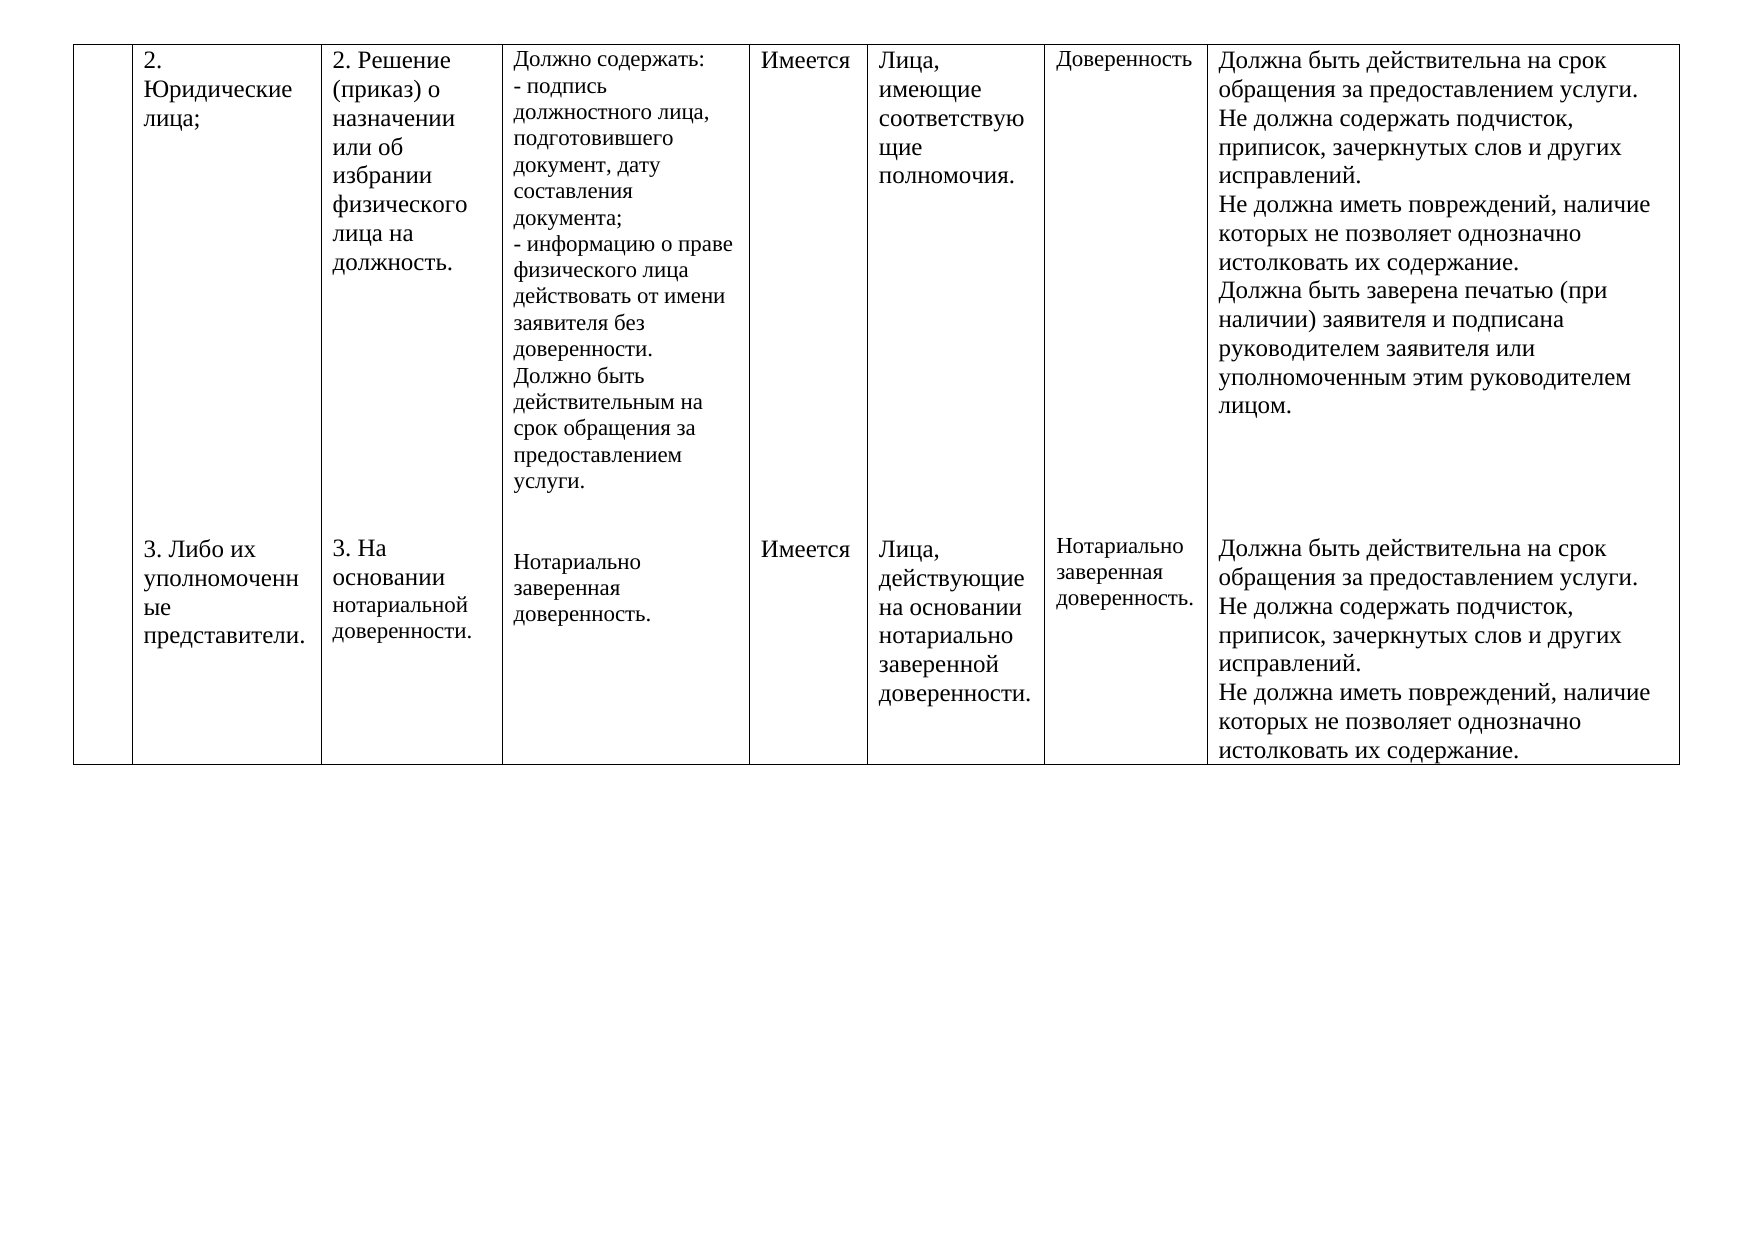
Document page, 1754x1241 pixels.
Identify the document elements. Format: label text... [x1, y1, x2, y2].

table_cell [503, 45, 749, 763]
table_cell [322, 45, 502, 763]
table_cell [133, 45, 321, 763]
table_cell 1 [74, 45, 132, 763]
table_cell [1208, 45, 1679, 763]
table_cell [1045, 45, 1207, 763]
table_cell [750, 45, 867, 763]
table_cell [868, 45, 1044, 763]
